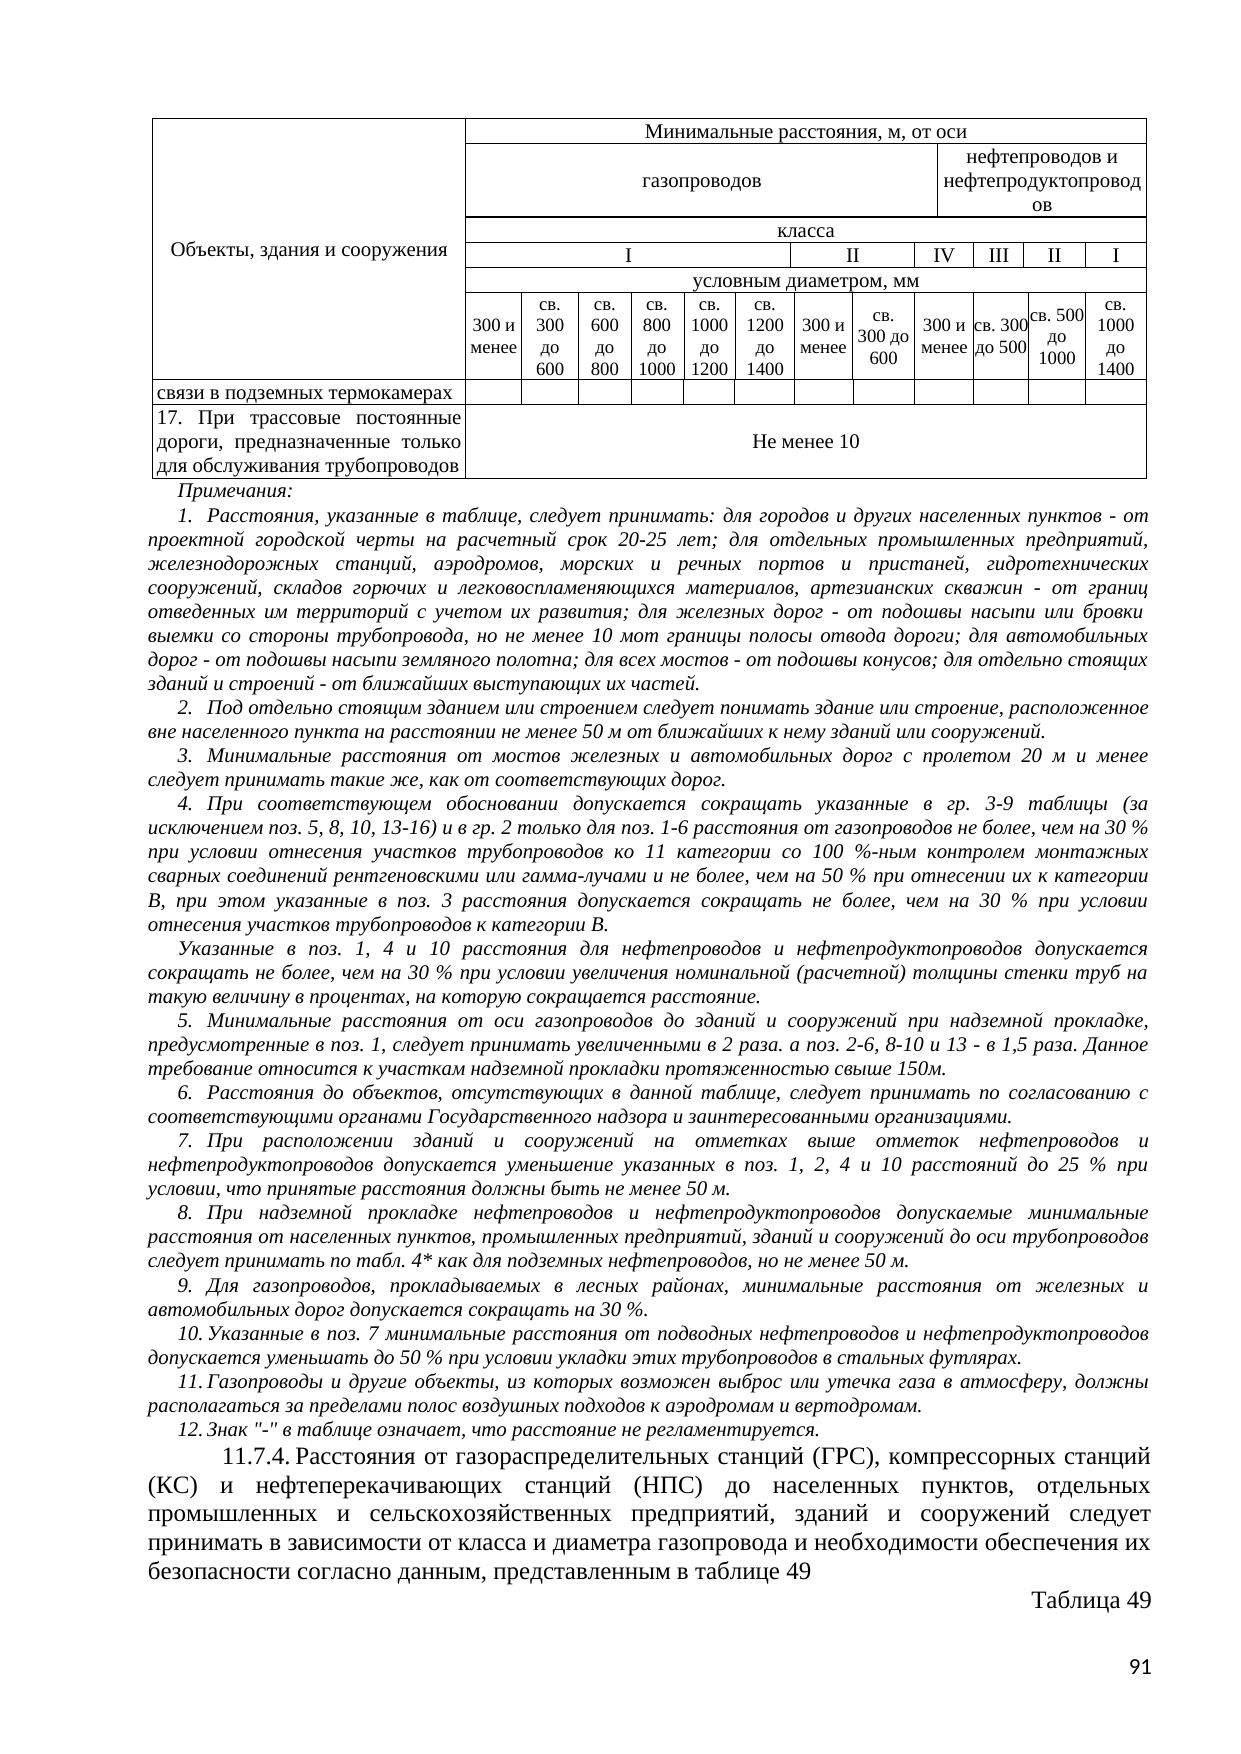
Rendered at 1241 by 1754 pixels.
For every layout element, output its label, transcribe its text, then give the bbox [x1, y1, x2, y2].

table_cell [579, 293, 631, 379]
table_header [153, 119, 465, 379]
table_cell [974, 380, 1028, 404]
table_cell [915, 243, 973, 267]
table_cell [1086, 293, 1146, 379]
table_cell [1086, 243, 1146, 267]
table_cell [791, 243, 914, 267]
list Для газопроводов, прокладываемых в лесных районах, минимальные расстояния от железных и автомобильных дорог допускается сокращать на 30 %. [148, 1272, 1152, 1321]
list Минимальные расстояния от мостов железных и автомобильных дорог с пролетом 20 м и менее следует принимать такие же, как от соответствующих дорог. [148, 743, 1152, 791]
list Минимальные расстояния от оси газопроводов до зданий и сооружений при надземной прокладке, предусмотренные в поз. 1, следует принимать увеличенными в 2 раза. а поз. 2-6, 8-10 и 13 - в 1,5 раза. Данное требование относится к участкам надземной прокладки протяженностью свыше 150м. [148, 1008, 1152, 1080]
list Расстояния от газораспределительных станций (ГРС), компрессорных станций (КС) и нефтеперекачивающих станций (НПС) до населенных пунктов, отдельных промышленных и сельскохозяйственных предприятий, зданий и сооружений следует принимать в зависимости от класса и диаметра газопровода и необходимости обеспечения их безопасности согласно данным, представленным в таблице 49 [148, 1441, 1152, 1585]
text Таблица 49 [148, 1585, 1152, 1613]
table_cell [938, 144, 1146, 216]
list Расстояния до объектов, отсутствующих в данной таблице, следует принимать по согласованию с соответствующими органами Государственного надзора и заинтересованными организациями. [148, 1080, 1152, 1128]
list Указанные в поз. 7 минимальные расстояния от подводных нефтепроводов и нефтепродуктопроводов допускается уменьшать до 50 % при условии укладки этих трубопроводов в стальных футлярах. [148, 1321, 1152, 1369]
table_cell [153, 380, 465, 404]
list Знак "-" в таблице означает, что расстояние не регламентируется. [148, 1417, 1152, 1441]
list Под отдельно стоящим зданием или строением следует понимать здание или строение, расположенное вне населенного пункта на расстоянии не менее 50 м от ближайших к нему зданий или сооружений. [148, 695, 1152, 743]
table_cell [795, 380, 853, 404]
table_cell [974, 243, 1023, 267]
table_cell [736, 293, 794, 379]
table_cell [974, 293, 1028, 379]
list При соответствующем обосновании допускается сокращать указанные в гр. 3-9 таблицы (за исключением поз. 5, 8, 10, 13-16) и в гр. 2 только для поз. 1-6 расстояния от газопроводов не более, чем на 30 % при условии отнесения участков трубопроводов ко 11 категории со 100 %-ным контролем монтажных сварных соединений рентгеновскими или гамма-лучами и не более, чем на 50 % при отнесении их к категории В, при этом указанные в поз. 3 расстояния допускается сокращать не более, чем на 30 % при условии отнесения участков трубопроводов к категории В. [148, 791, 1152, 936]
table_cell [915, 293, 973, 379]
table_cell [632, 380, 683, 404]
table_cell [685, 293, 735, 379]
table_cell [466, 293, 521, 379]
list При расположении зданий и сооружений на отметках выше отметок нефтепроводов и нефтепродуктопроводов допускается уменьшение указанных в поз. 1, 2, 4 и 10 расстояний до 25 % при условии, что принятые расстояния должны быть не менее 50 м. [148, 1128, 1152, 1200]
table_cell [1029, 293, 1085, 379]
text Примечания: [148, 478, 1152, 502]
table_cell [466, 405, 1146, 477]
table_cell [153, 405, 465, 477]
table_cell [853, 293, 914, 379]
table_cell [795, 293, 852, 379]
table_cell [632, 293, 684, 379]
list Расстояния, указанные в таблице, следует принимать: для городов и других населенных пунктов - от проектной городской черты на расчетный срок 20-25 лет; для отдельных промышленных предприятий, железнодорожных станций, аэродромов, морских и речных портов и пристаней, гидротехнических сооружений, складов горючих и легковоспламеняющихся материалов, артезианских скважин - от границ отведенных им территорий с учетом их развития; для железных дорог - от подошвы насыпи или бровки выемки со стороны трубопровода, но не менее 10 мот границы полосы отвода дороги; для автомобильных дорог - от подошвы насыпи земляного полотна; для всех мостов - от подошвы конусов; для отдельно стоящих зданий и строений - от ближайших выступающих их частей. [148, 502, 1152, 695]
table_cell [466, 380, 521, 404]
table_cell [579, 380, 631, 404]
list При надземной прокладке нефтепроводов и нефтепродуктопроводов допускаемые минимальные расстояния от населенных пунктов, промышленных предприятий, зданий и сооружений до оси трубопроводов следует принимать по табл. 4* как для подземных нефтепроводов, но не менее 50 м. [148, 1200, 1152, 1272]
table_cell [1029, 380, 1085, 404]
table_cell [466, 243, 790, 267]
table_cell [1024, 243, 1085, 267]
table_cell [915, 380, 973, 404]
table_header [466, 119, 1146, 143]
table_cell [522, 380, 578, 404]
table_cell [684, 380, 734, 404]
list Газопроводы и другие объекты, из которых возможен выброс или утечка газа в атмосферу, должны располагаться за пределами полос воздушных подходов к аэродромам и вертодромам. [148, 1369, 1152, 1417]
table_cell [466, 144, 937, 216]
text Указанные в поз. 1, 4 и 10 расстояния для нефтепроводов и нефтепродуктопроводов допускается сокращать не более, чем на 30 % при условии увеличения номинальной (расчетной) толщины стенки труб на такую величину в процентах, на которую сокращается расстояние. [148, 936, 1152, 1008]
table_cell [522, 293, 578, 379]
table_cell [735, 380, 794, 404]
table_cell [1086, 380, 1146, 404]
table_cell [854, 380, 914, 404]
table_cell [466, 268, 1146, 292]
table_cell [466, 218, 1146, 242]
